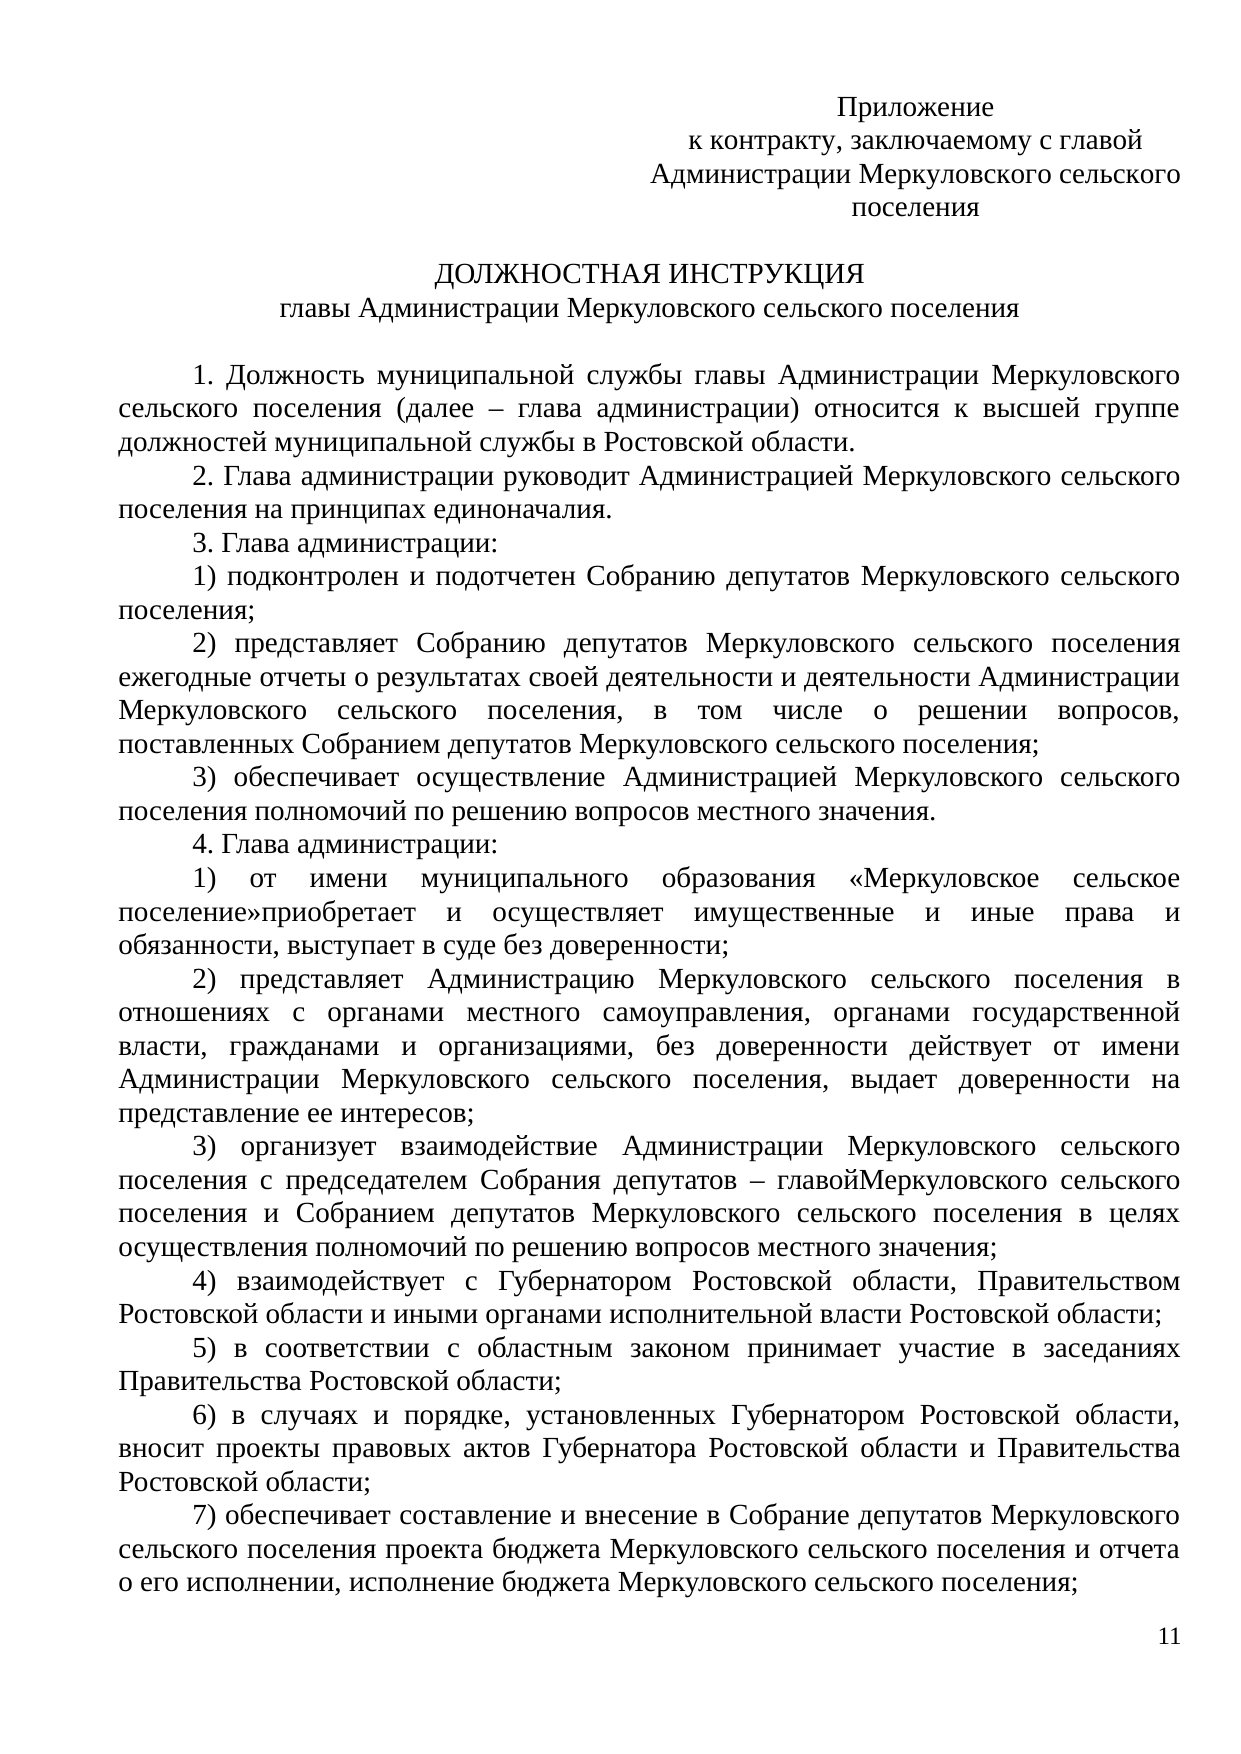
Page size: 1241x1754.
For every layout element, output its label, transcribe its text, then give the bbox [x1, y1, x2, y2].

text 5) в соответствии с областным законом принимает участие в заседаниях Правительства Ростовской области; [118, 1330, 1181, 1397]
text к контракту, заключаемому с главой Администрации Меркуловского сельского поселения [650, 122, 1181, 223]
text 3. Глава администрации: [118, 525, 1181, 558]
text 3) обеспечивает осуществление Администрацией Меркуловского сельского поселения полномочий по решению вопросов местного значения. [118, 759, 1181, 827]
text 1) подконтролен и подотчетен Собранию депутатов Меркуловского сельского поселения; [118, 558, 1181, 625]
text 7) обеспечивает составление и внесение в Собрание депутатов Меркуловского сельского поселения проекта бюджета Меркуловского сельского поселения и отчета о его исполнении, исполнение бюджета Меркуловского сельского поселения; [118, 1497, 1181, 1598]
text 6) в случаях и порядке, установленных Губернатором Ростовской области, вносит проекты правовых актов Губернатора Ростовской области и Правительства Ростовской области; [118, 1397, 1181, 1497]
text 4) взаимодействует с Губернатором Ростовской области, Правительством Ростовской области и иными органами исполнительной власти Ростовской области; [118, 1263, 1181, 1330]
text главы Администрации Меркуловского сельского поселения [118, 290, 1181, 323]
text 1. Должность муниципальной службы главы Администрации Меркуловского сельского поселения (далее – глава администрации) относится к высшей группе должностей муниципальной службы в Ростовской области. [118, 357, 1181, 458]
text 1) от имени муниципального образования «Меркуловское сельское поселение»приобретает и осуществляет имущественные и иные права и обязанности, выступает в суде без доверенности; [118, 860, 1181, 961]
text 2) представляет Собранию депутатов Меркуловского сельского поселения ежегодные отчеты о результатах своей деятельности и деятельности Администрации Меркуловского сельского поселения, в том числе о решении вопросов, поставленных Собранием депутатов Меркуловского сельского поселения; [118, 625, 1181, 759]
text 2) представляет Администрацию Меркуловского сельского поселения в отношениях с органами местного самоуправления, органами государственной власти, гражданами и организациями, без доверенности действует от имени Администрации Меркуловского сельского поселения, выдает доверенности на представление ее интересов; [118, 961, 1181, 1128]
text 3) организует взаимодействие Администрации Меркуловского сельского поселения с председателем Собрания депутатов – главойМеркуловского сельского поселения и Собранием депутатов Меркуловского сельского поселения в целях осуществления полномочий по решению вопросов местного значения; [118, 1128, 1181, 1263]
text ДОЛЖНОСТНАЯ ИНСТРУКЦИЯ [118, 256, 1181, 290]
text 4. Глава администрации: [118, 827, 1181, 860]
text Приложение [650, 89, 1181, 122]
text 2. Глава администрации руководит Администрацией Меркуловского сельского поселения на принципах единоначалия. [118, 458, 1181, 525]
